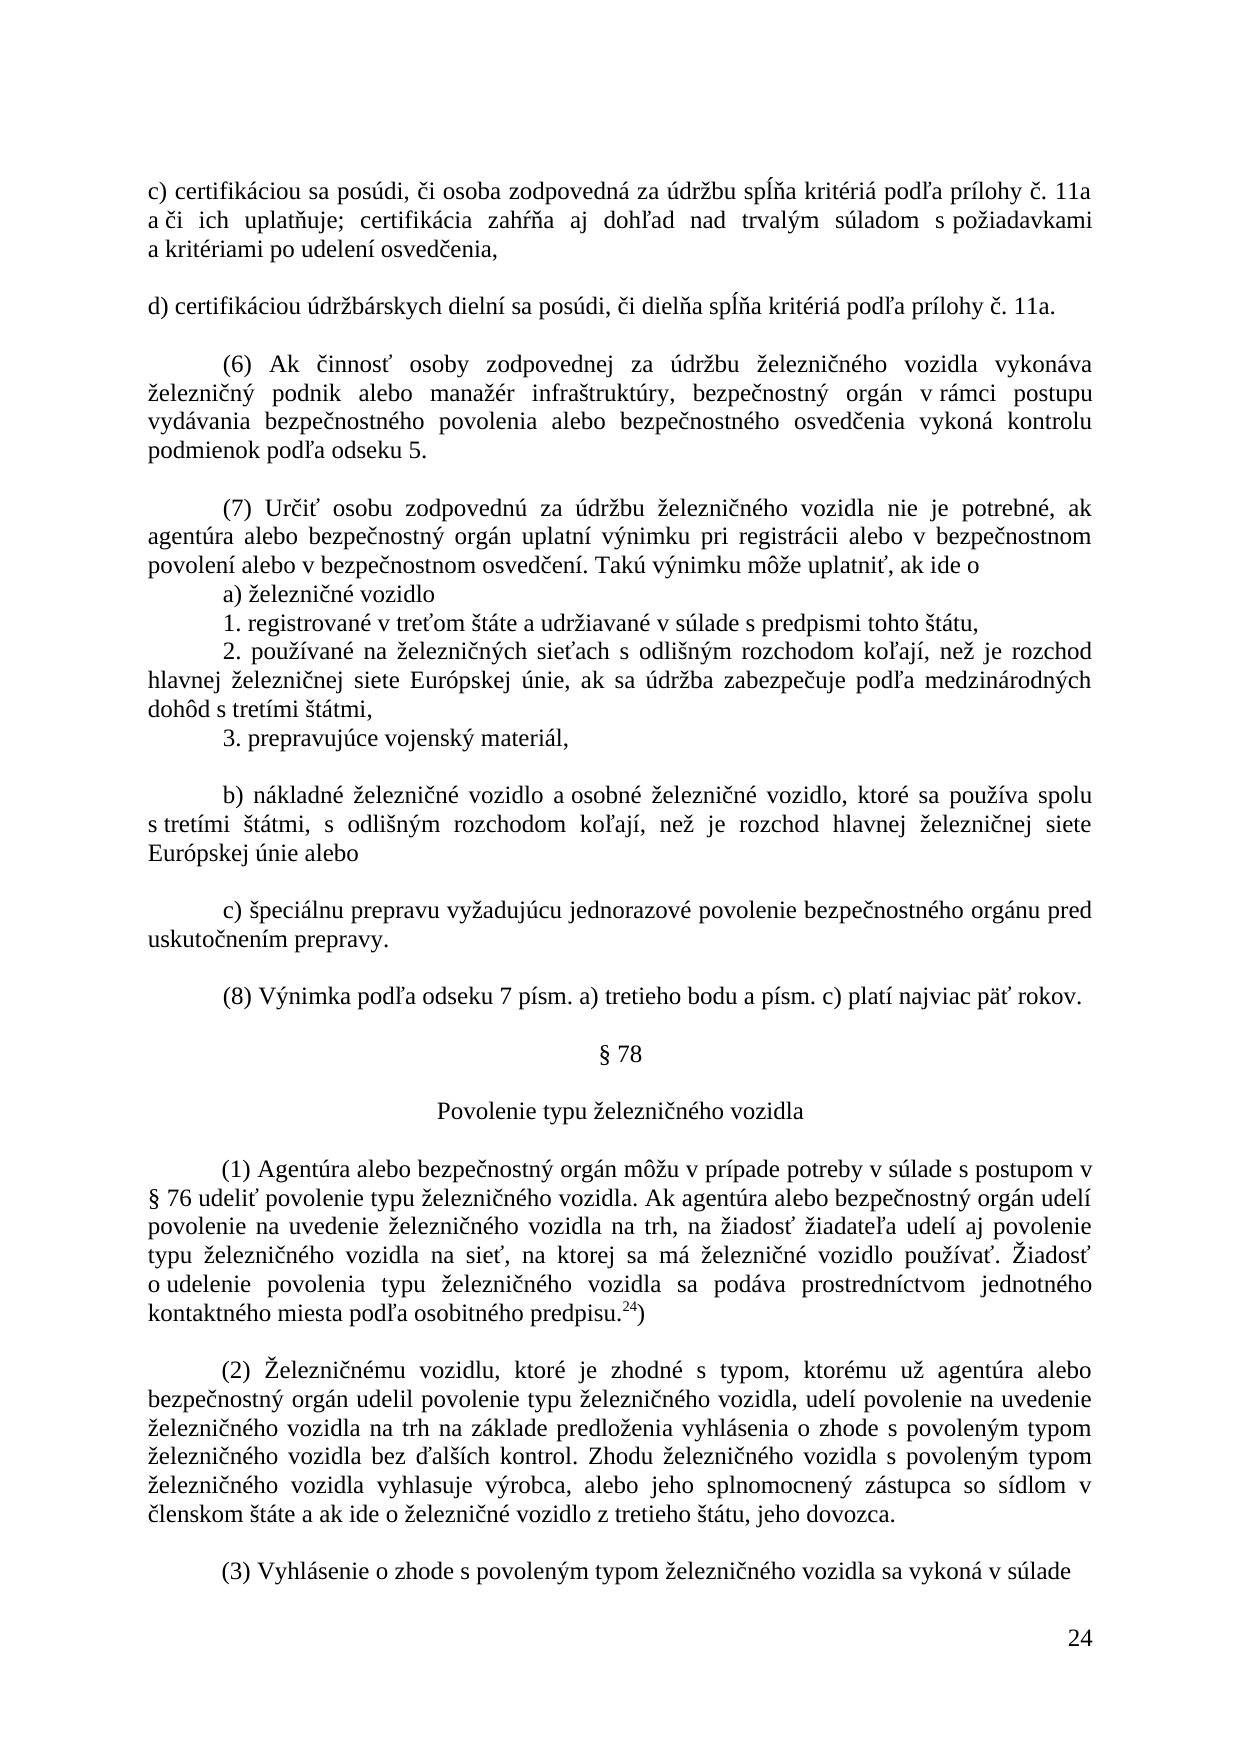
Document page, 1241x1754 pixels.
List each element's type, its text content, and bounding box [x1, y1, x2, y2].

text b) nákladné železničné vozidlo a osobné železničné vozidlo, ktoré sa používa spolu s tretími štátmi, s odlišným rozchodom koľají, než je rozchod hlavnej železničnej siete Európskej únie alebo [148, 780, 1093, 866]
text Povolenie typu železničného vozidla [148, 1096, 1093, 1125]
text 2. používané na železničných sieťach s odlišným rozchodom koľají, než je rozchod hlavnej železničnej siete Európskej únie, ak sa údržba zabezpečuje podľa medzinárodných dohôd s tretími štátmi, [148, 636, 1093, 723]
text § 78 [148, 1039, 1093, 1068]
text (1) Agentúra alebo bezpečnostný orgán môžu v prípade potreby v súlade s postupom v § 76 udeliť povolenie typu železničného vozidla. Ak agentúra alebo bezpečnostný orgán udelí povolenie na uvedenie železničného vozidla na trh, na žiadosť žiadateľa udelí aj povolenie typu železničného vozidla na sieť, na ktorej sa má železničné vozidlo používať. Žiadosť o udelenie povolenia typu železničného vozidla sa podáva prostredníctvom jednotného kontaktného miesta podľa osobitného predpisu.24) [148, 1154, 1093, 1326]
text (3) Vyhlásenie o zhode s povoleným typom železničného vozidla sa vykoná v súlade [148, 1556, 1093, 1585]
text (2) Železničnému vozidlu, ktoré je zhodné s typom, ktorému už agentúra alebo bezpečnostný orgán udelil povolenie typu železničného vozidla, udelí povolenie na uvedenie železničného vozidla na trh na základe predloženia vyhlásenia o zhode s povoleným typom železničného vozidla bez ďalších kontrol. Zhodu železničného vozidla s povoleným typom železničného vozidla vyhlasuje výrobca, alebo jeho splnomocnený zástupca so sídlom v členskom štáte a ak ide o železničné vozidlo z tretieho štátu, jeho dovozca. [148, 1355, 1093, 1528]
text (7) Určiť osobu zodpovednú za údržbu železničného vozidla nie je potrebné, ak agentúra alebo bezpečnostný orgán uplatní výnimku pri registrácii alebo v bezpečnostnom povolení alebo v bezpečnostnom osvedčení. Takú výnimku môže uplatniť, ak ide o [148, 493, 1093, 579]
text (8) Výnimka podľa odseku 7 písm. a) tretieho bodu a písm. c) platí najviac päť rokov. [148, 981, 1093, 1010]
text c) certifikáciou sa posúdi, či osoba zodpovedná za údržbu spĺňa kritériá podľa prílohy č. 11a a či ich uplatňuje; certifikácia zahŕňa aj dohľad nad trvalým súladom s požiadavkami a kritériami po udelení osvedčenia, [148, 176, 1093, 263]
text (6) Ak činnosť osoby zodpovednej za údržbu železničného vozidla vykonáva železničný podnik alebo manažér infraštruktúry, bezpečnostný orgán v rámci postupu vydávania bezpečnostného povolenia alebo bezpečnostného osvedčenia vykoná kontrolu podmienok podľa odseku 5. [148, 349, 1093, 464]
text 3. prepravujúce vojenský materiál, [148, 723, 1093, 751]
text 1. registrované v treťom štáte a udržiavané v súlade s predpismi tohto štátu, [148, 608, 1093, 636]
text a) železničné vozidlo [148, 579, 1093, 608]
text d) certifikáciou údržbárskych dielní sa posúdi, či dielňa spĺňa kritériá podľa prílohy č. 11a. [148, 291, 1093, 320]
text c) špeciálnu prepravu vyžadujúcu jednorazové povolenie bezpečnostného orgánu pred uskutočnením prepravy. [148, 895, 1093, 953]
